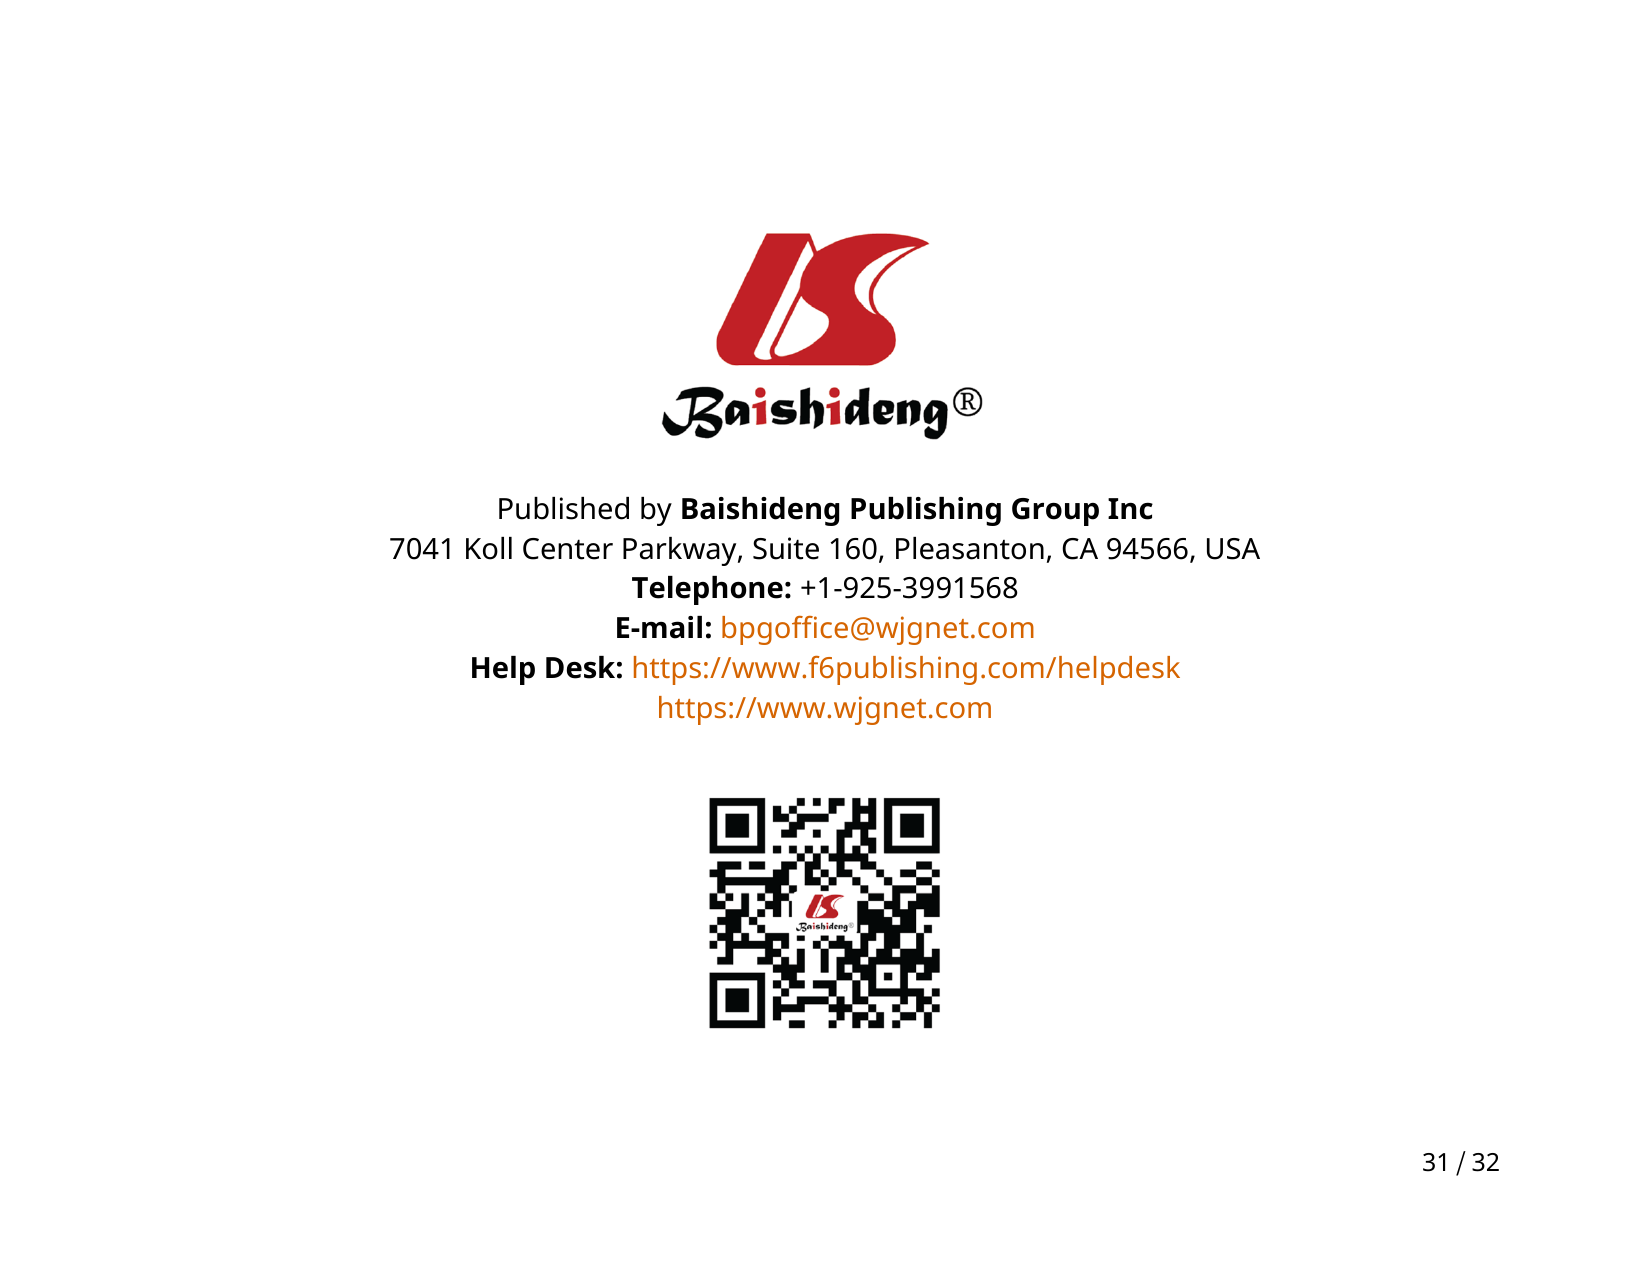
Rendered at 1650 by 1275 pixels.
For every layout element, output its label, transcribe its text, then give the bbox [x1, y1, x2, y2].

text Published by Baishideng Publishing Group Inc [150, 488, 1500, 528]
text https://www.wjgnet.com [150, 687, 1500, 727]
text E-mail: bpgoffice@wjgnet.com [150, 607, 1500, 647]
picture [620, 218, 1031, 455]
text Telephone: +1-925-3991568 [150, 568, 1500, 607]
text 7041 Koll Center Parkway, Suite 160, Pleasanton, CA 94566, USA [150, 528, 1500, 568]
text Help Desk: https://www.f6publishing.com/helpdesk [150, 647, 1500, 687]
picture [706, 794, 944, 1031]
